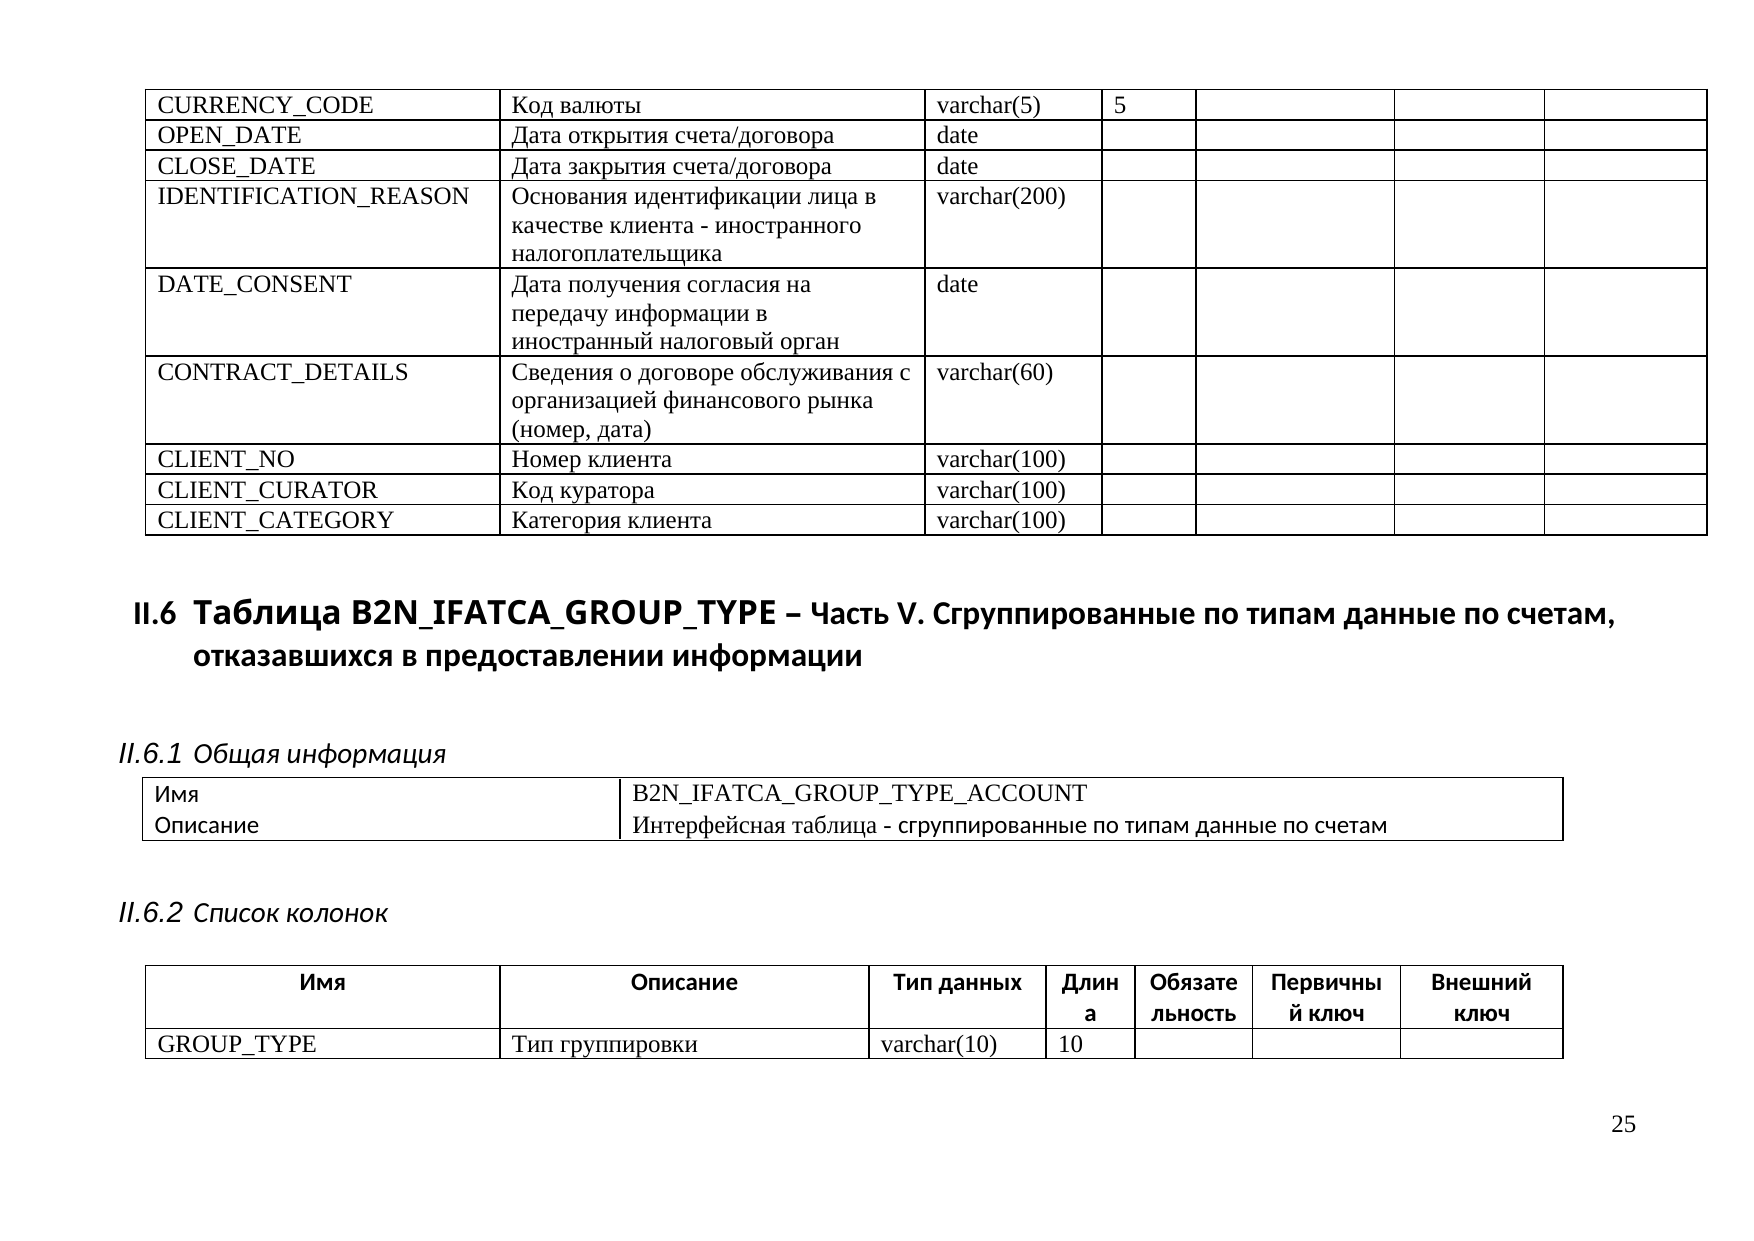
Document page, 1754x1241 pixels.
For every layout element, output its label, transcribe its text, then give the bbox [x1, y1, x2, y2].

table_cell [1197, 357, 1394, 443]
table_cell [1197, 505, 1394, 534]
table_cell varchar(100) [926, 445, 1101, 473]
table_cell varchar(100) [926, 475, 1101, 503]
table_cell CLIENT_NO [146, 445, 499, 473]
table_cell Номер клиента [501, 445, 924, 473]
table_cell [1197, 90, 1394, 119]
table_cell [1545, 269, 1706, 355]
table_cell [1395, 181, 1544, 267]
table_cell [1545, 505, 1706, 534]
table_cell Код куратора [501, 475, 924, 503]
table_cell [1197, 181, 1394, 267]
table_cell [1401, 1029, 1562, 1058]
table_cell [1197, 445, 1394, 473]
table_cell Дата открытия счета/договора [501, 121, 924, 149]
table_cell date [926, 121, 1101, 149]
table_cell [1395, 505, 1544, 534]
table_cell [1395, 445, 1544, 473]
table_cell [1395, 90, 1544, 119]
table_cell Описание [143, 809, 619, 839]
table_cell [1136, 1029, 1252, 1058]
table_header Имя [143, 778, 620, 809]
table_cell [1197, 475, 1394, 503]
table_cell Дата закрытия счета/договора [501, 151, 924, 179]
table_cell Категория клиента [501, 505, 924, 534]
table_cell CURRENCY_CODE [146, 90, 499, 119]
table_cell IDENTIFICATION_REASON [146, 181, 499, 267]
table_header Описание [501, 966, 868, 1027]
table_cell varchar(100) [926, 505, 1101, 534]
subtitle Список колонок [118, 894, 1636, 930]
table_cell [1197, 121, 1394, 149]
table_cell date [926, 269, 1101, 355]
table_header Тип данных [870, 966, 1045, 1027]
table_cell [1197, 269, 1394, 355]
table_cell [1253, 1029, 1400, 1058]
table_cell [1545, 121, 1706, 149]
table_cell [1545, 357, 1706, 443]
subtitle Таблица B2N_IFATCA_GROUP_TYPE – Часть V. Сгруппированные по типам данные по счетам, отказавшихся в предоставлении информации [133, 589, 1636, 675]
table_cell CLOSE_DATE [146, 151, 499, 179]
table_cell varchar(200) [926, 181, 1101, 267]
table_cell [1103, 445, 1195, 473]
table_header Первичный ключ [1253, 966, 1400, 1027]
table_cell [1103, 151, 1195, 179]
table_header Внешний ключ [1401, 966, 1562, 1027]
table_cell varchar(60) [926, 357, 1101, 443]
table_cell date [926, 151, 1101, 179]
table_cell [1395, 269, 1544, 355]
table_cell [1197, 151, 1394, 179]
table_cell CLIENT_CATEGORY [146, 505, 499, 534]
table_cell Дата получения согласия на передачу информации в иностранный налоговый орган [501, 269, 924, 355]
table_header B2N_IFATCA_GROUP_TYPE_ACCOUNT [621, 778, 1562, 809]
table_cell [1103, 357, 1195, 443]
table_cell [1103, 505, 1195, 534]
table_cell [1545, 475, 1706, 503]
table_cell [1395, 121, 1544, 149]
table_cell Сведения о договоре обслуживания с организацией финансового рынка (номер, дата) [501, 357, 924, 443]
table_cell CONTRACT_DETAILS [146, 357, 499, 443]
table_cell [1103, 269, 1195, 355]
table_cell [1395, 357, 1544, 443]
table_cell Основания идентификации лица в качестве клиента - иностранного налогоплательщика [501, 181, 924, 267]
table_cell OPEN_DATE [146, 121, 499, 149]
table_cell [1545, 445, 1706, 473]
table_cell [1103, 181, 1195, 267]
table_cell Код валюты [501, 90, 924, 119]
table_cell 5 [1103, 90, 1195, 119]
table_header Длина [1047, 966, 1134, 1027]
table_cell [1395, 151, 1544, 179]
table_cell varchar(10) [870, 1029, 1045, 1058]
table_cell GROUP_TYPE [146, 1029, 499, 1058]
table_cell [1545, 90, 1706, 119]
table_cell [1545, 181, 1706, 267]
table_cell DATE_CONSENT [146, 269, 499, 355]
table_header Обязательность [1136, 966, 1252, 1027]
table_cell varchar(5) [926, 90, 1101, 119]
table_cell CLIENT_CURATOR [146, 475, 499, 503]
table_cell [1103, 121, 1195, 149]
table_header Имя [146, 966, 499, 1027]
table_cell Тип группировки [501, 1029, 868, 1058]
table_cell [1103, 475, 1195, 503]
table_cell [1395, 475, 1544, 503]
table_cell Интерфейсная таблица - сгруппированные по типам данные по счетам [621, 809, 1562, 839]
table_cell [1545, 151, 1706, 179]
table_cell 10 [1047, 1029, 1134, 1058]
subtitle Общая информация [118, 735, 1636, 771]
